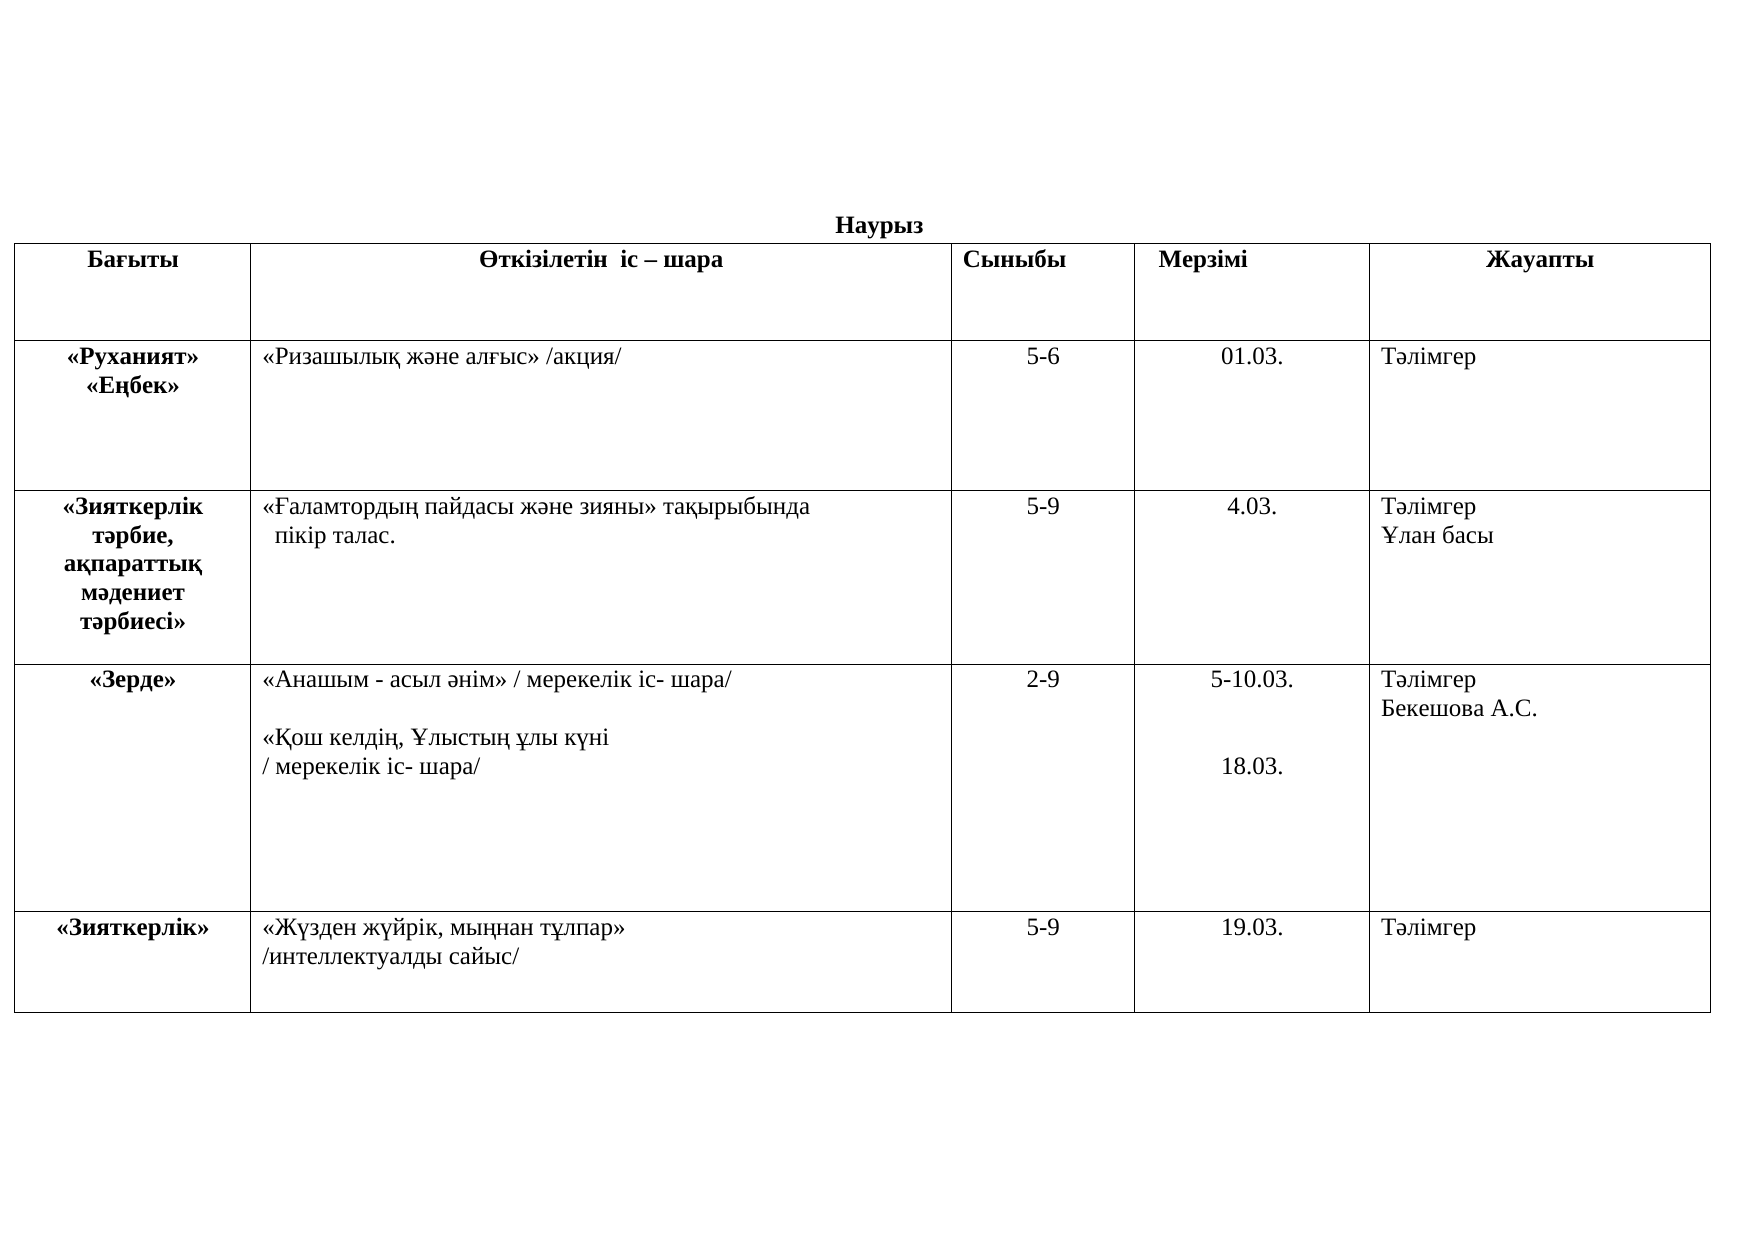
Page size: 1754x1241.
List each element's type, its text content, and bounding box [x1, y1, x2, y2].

table_cell Тәлімгер [1370, 912, 1710, 1012]
table_cell 01.03. [1135, 341, 1369, 490]
table_cell 5-10.03. 18.03. [1135, 665, 1369, 911]
text Наурыз [148, 210, 1636, 239]
table_cell 2-9 [952, 665, 1134, 911]
table_cell Тәлімгер [1370, 341, 1710, 490]
table_cell «Ризашылық және алғыс» /акция/ [251, 341, 951, 490]
table_cell 4.03. [1135, 491, 1369, 663]
table_header Бағыты [15, 244, 250, 340]
table_cell Тәлімгер Бекешова А.С. [1370, 665, 1710, 911]
table_cell 19.03. [1135, 912, 1369, 1012]
table_header Сыныбы [952, 244, 1134, 340]
table_cell 5-9 [952, 491, 1134, 663]
table_cell «Ғаламтордың пайдасы және зияны» тақырыбында пікір талас. [251, 491, 951, 663]
table_cell 5-6 [952, 341, 1134, 490]
table_cell «Зерде» [15, 665, 250, 911]
table_cell «Жүзден жүйрік, мыңнан тұлпар» /интеллектуалды сайыс/ [251, 912, 951, 1012]
table_header Өткізілетін іс – шара [251, 244, 951, 340]
table_cell «Зияткерлік» [15, 912, 250, 1012]
table_header Мерзімі [1135, 244, 1369, 340]
table_header Жауапты [1370, 244, 1710, 340]
table_cell «Зияткерлік тәрбие, ақпараттық мәдениет тәрбиесі» [15, 491, 250, 663]
table_cell 5-9 [952, 912, 1134, 1012]
table_cell «Руханият» «Еңбек» [15, 341, 250, 490]
table_cell Тәлімгер Ұлан басы [1370, 491, 1710, 663]
table_cell «Анашым - асыл әнім» / мерекелік іс- шара/ «Қош келдің, Ұлыстың ұлы күні / мерекелік іс- шара/ [251, 665, 951, 911]
